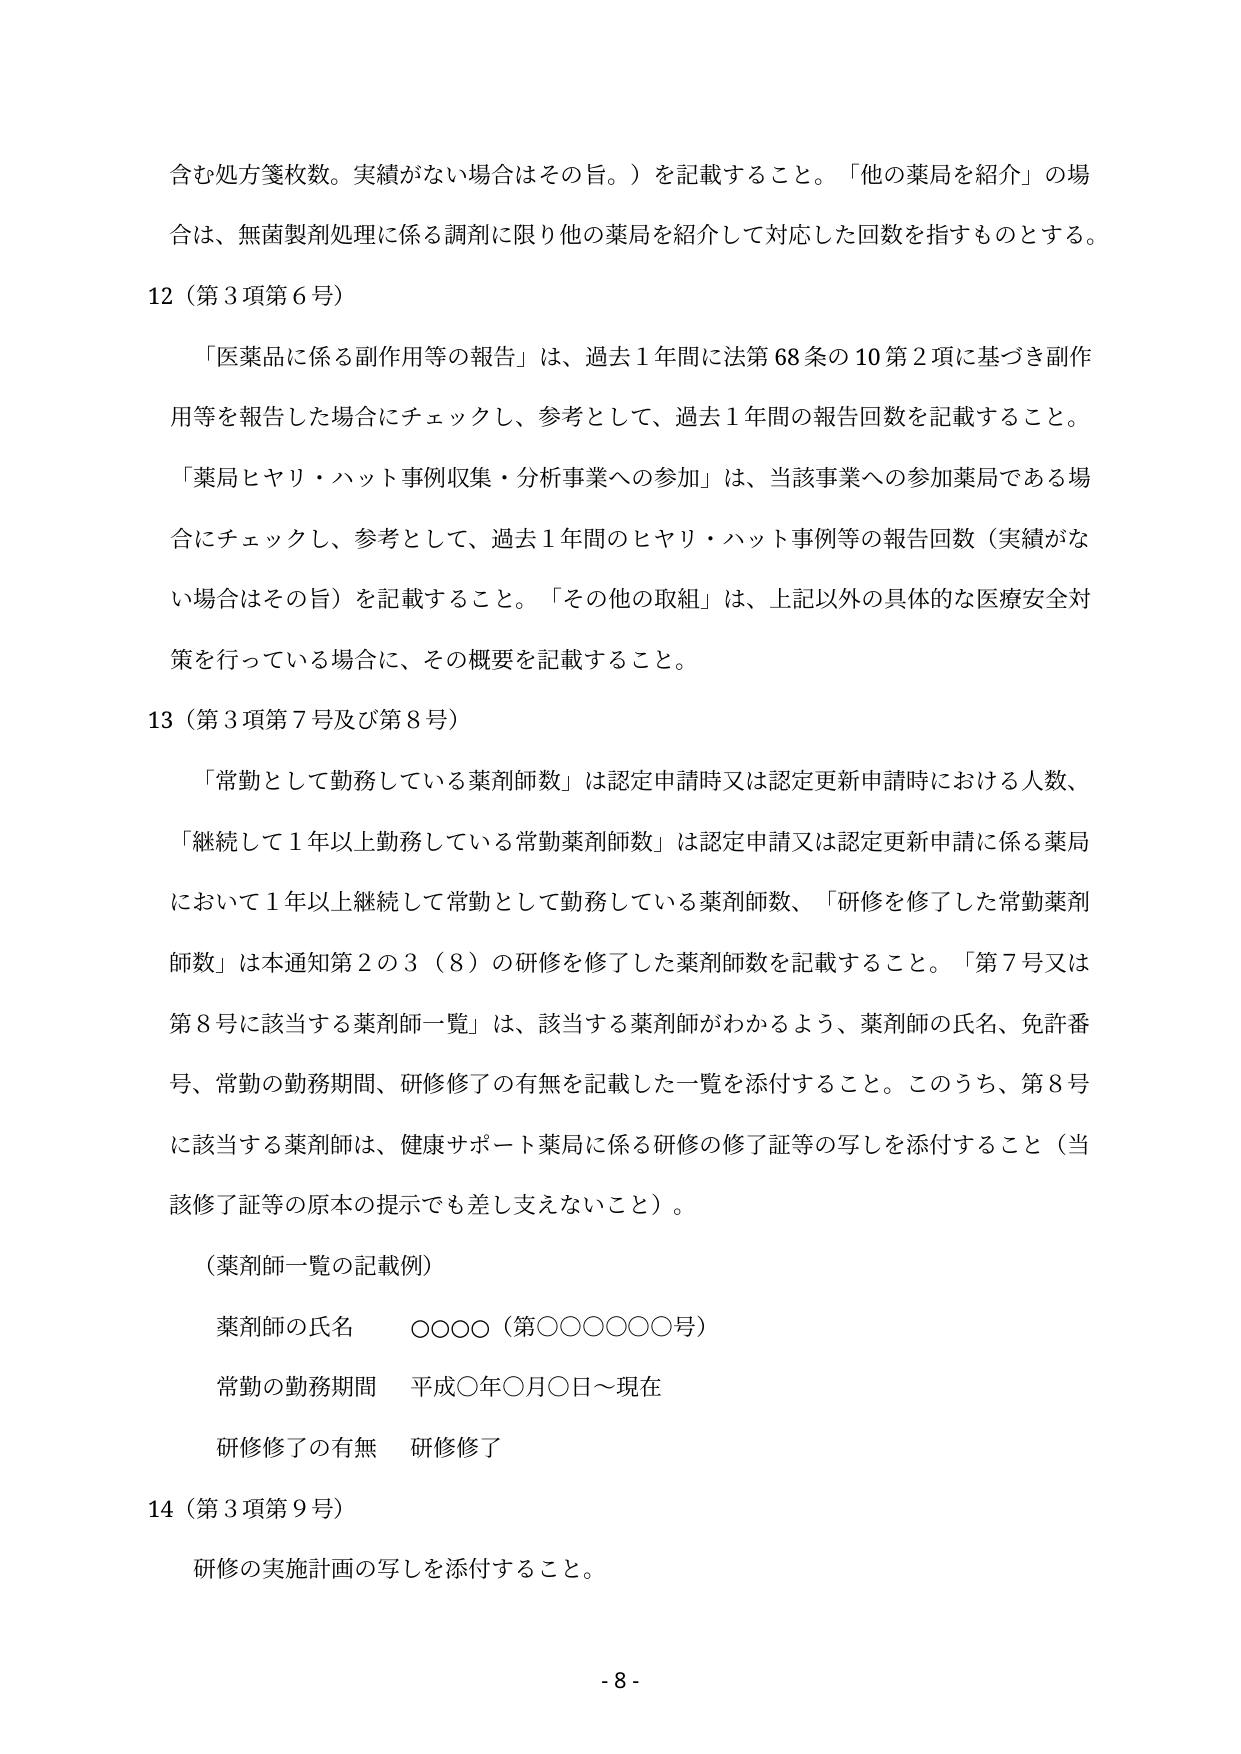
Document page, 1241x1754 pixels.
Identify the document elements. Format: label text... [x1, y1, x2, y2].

text 常勤の勤務期間 平成○年○月○日～現在 [148, 1356, 1092, 1416]
text 薬剤師の氏名 ○○○○（第○○○○○○号） [148, 1295, 1092, 1356]
text 研修の実施計画の写しを添付すること。 [148, 1537, 1092, 1598]
text （薬剤師一覧の記載例） [148, 1234, 1092, 1295]
text 14（第３項第９号） [148, 1477, 1092, 1537]
text 「常勤として勤務している薬剤師数」は認定申請時又は認定更新申請時における人数、「継続して１年以上勤務している常勤薬剤師数」は認定申請又は認定更新申請に係る薬局において１年以上継続して常勤として勤務している薬剤師数、「研修を修了した常勤薬剤師数」は本通知第２の３（８）の研修を修了した薬剤師数を記載すること。「第７号又は第８号に該当する薬剤師一覧」は、該当する薬剤師がわかるよう、薬剤師の氏名、免許番号、常勤の勤務期間、研修修了の有無を記載した一覧を添付すること。このうち、第８号に該当する薬剤師は、健康サポート薬局に係る研修の修了証等の写しを添付すること（当該修了証等の原本の提示でも差し支えないこと）。 [169, 749, 1092, 1234]
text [169, 143, 1092, 264]
text 12（第３項第６号） [148, 264, 1092, 325]
text 「医薬品に係る副作用等の報告」は、過去１年間に法第68条の10第２項に基づき副作用等を報告した場合にチェックし、参考として、過去１年間の報告回数を記載すること。「薬局ヒヤリ・ハット事例収集・分析事業への参加」は、当該事業への参加薬局である場合にチェックし、参考として、過去１年間のヒヤリ・ハット事例等の報告回数（実績がない場合はその旨）を記載すること。「その他の取組」は、上記以外の具体的な医療安全対策を行っている場合に、その概要を記載すること。 [148, 325, 1092, 689]
text 研修修了の有無 研修修了 [148, 1416, 1092, 1477]
text 13（第３項第７号及び第８号） [148, 689, 1092, 749]
